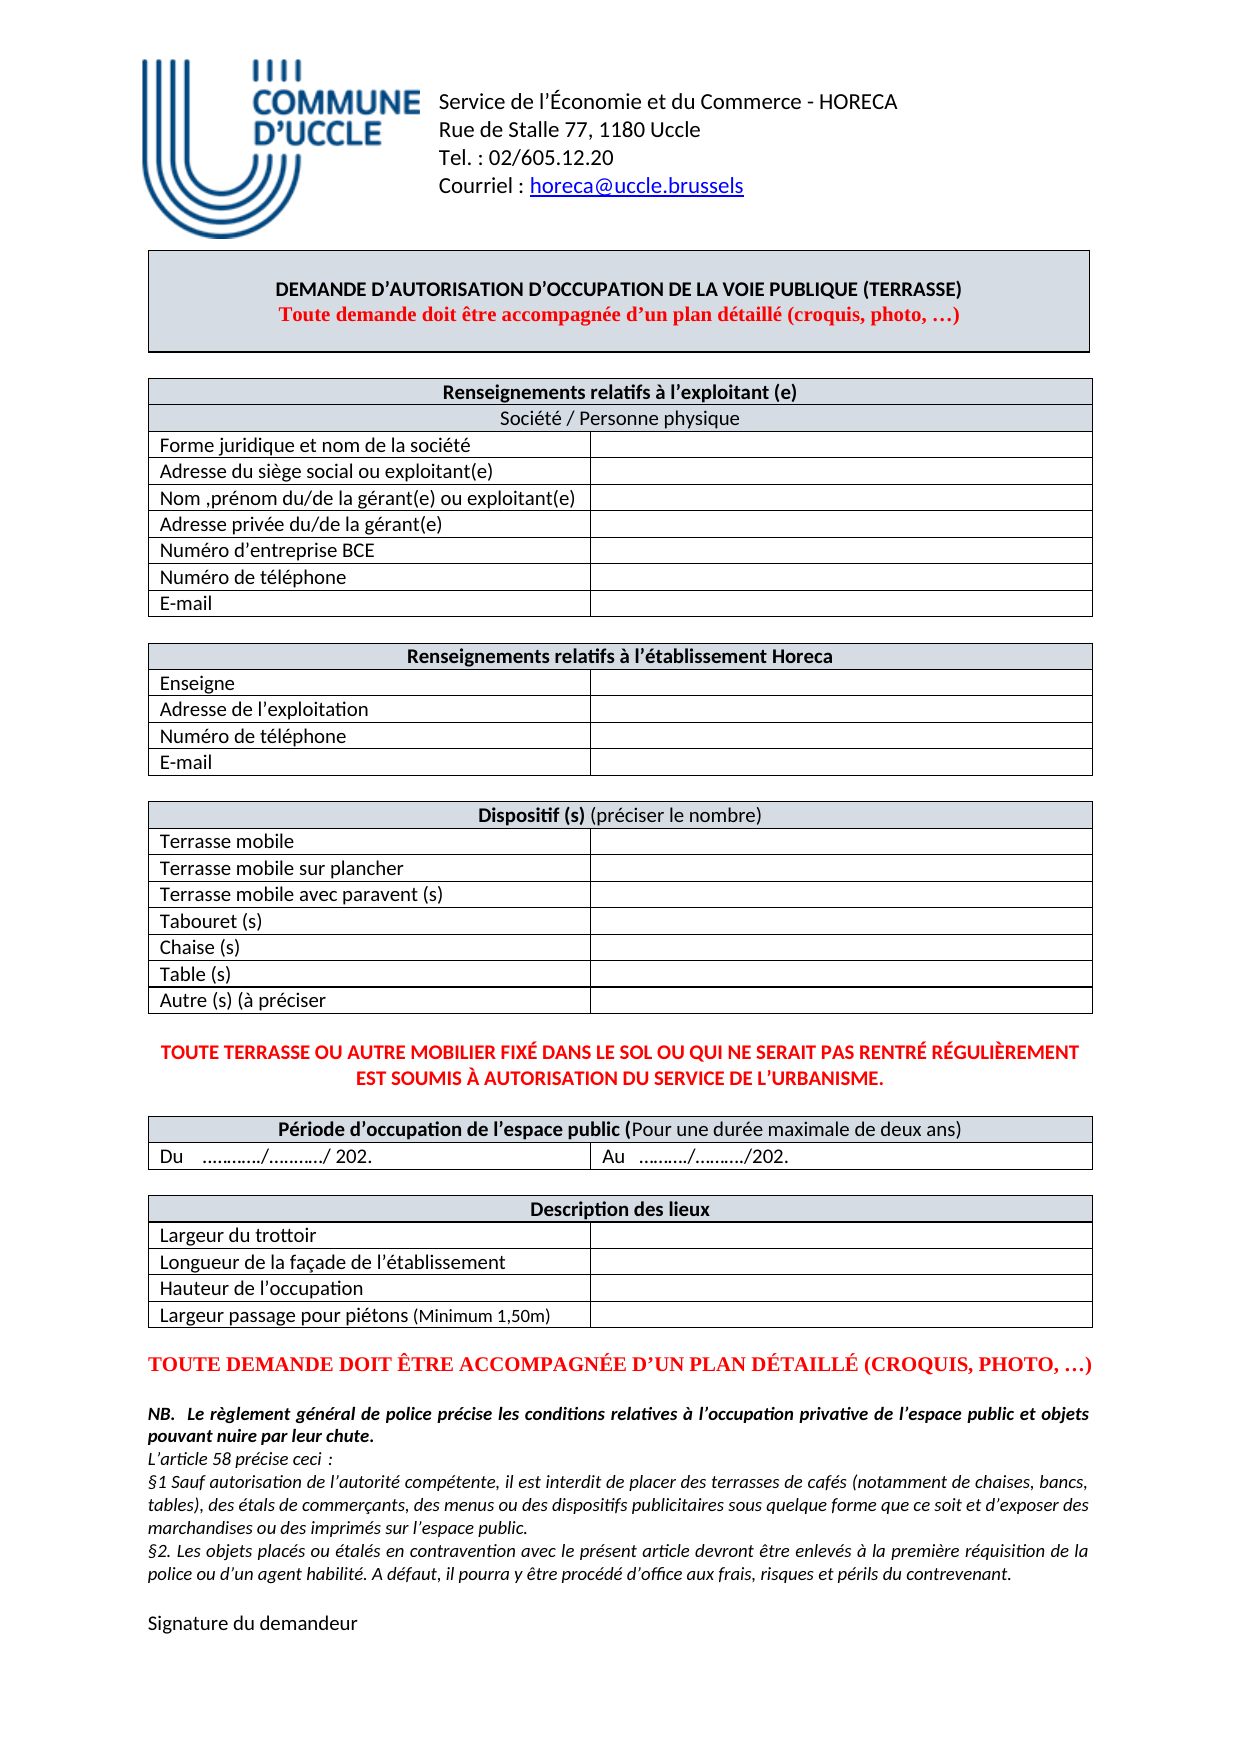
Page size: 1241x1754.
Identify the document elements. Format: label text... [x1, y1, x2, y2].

text Service de l’Économie et du Commerce - HORECA [420, 87, 1092, 115]
text L’article 58 précise ceci : [148, 1448, 1092, 1471]
table_cell [591, 855, 1092, 881]
table_header DEMANDE D’AUTORISATION D’OCCUPATION DE LA VOIE PUBLIQUE (TERRASSE) Toute demande doit être accompagnée d’un plan détaillé (croquis, photo, …) [149, 251, 1089, 351]
table_cell [591, 749, 1092, 775]
table_cell [591, 696, 1092, 722]
text Signature du demandeur [148, 1611, 1092, 1636]
table_cell Numéro de téléphone [149, 564, 590, 589]
table_cell [591, 511, 1092, 537]
table_cell [591, 829, 1092, 854]
table_header Renseignements relatifs à l’établissement Horeca [149, 644, 1092, 669]
text TOUTE DEMANDE DOIT ÊTRE ACCOMPAGNÉE D’UN PLAN DÉTAILLÉ (CROQUIS, PHOTO, …) [148, 1352, 1092, 1376]
table_cell Numéro d’entreprise BCE [149, 538, 590, 563]
table_cell E-mail [149, 591, 590, 616]
table_cell [591, 988, 1092, 1013]
table_cell [591, 591, 1092, 616]
table_cell Nom ,prénom du/de la gérant(e) ou exploitant(e) [149, 485, 590, 510]
table_cell Autre (s) (à préciser [149, 988, 590, 1013]
table_cell [591, 882, 1092, 907]
table_cell E-mail [149, 749, 590, 775]
table_cell Numéro de téléphone [149, 723, 590, 748]
text TOUTE TERRASSE OU AUTRE MOBILIER FIXÉ DANS LE SOL OU QUI NE SERAIT PAS RENTRÉ RÉGULIÈREMENT EST SOUMIS À AUTORISATION DU SERVICE DE L’URBANISME. [148, 1039, 1092, 1090]
table_cell Adresse de l’exploitation [149, 696, 590, 722]
table_cell Terrasse mobile avec paravent (s) [149, 882, 590, 907]
table_cell Au ………./………./202. [591, 1143, 1092, 1168]
table_cell [591, 1275, 1092, 1301]
table_cell Hauteur de l’occupation [149, 1275, 590, 1301]
table_cell Largeur passage pour piétons (Minimum 1,50m) [149, 1302, 590, 1327]
table_cell [591, 935, 1092, 960]
text Rue de Stalle 77, 1180 Uccle [420, 115, 1092, 143]
table_cell [591, 1302, 1092, 1327]
table_cell [591, 432, 1092, 457]
table_header Renseignements relatifs à l’exploitant (e) [149, 379, 1092, 404]
table_header Période d’occupation de l’espace public (Pour une durée maximale de deux ans) [149, 1117, 1092, 1142]
table_cell [591, 458, 1092, 484]
table_cell Longueur de la façade de l’établissement [149, 1249, 590, 1274]
table_cell Adresse privée du/de la gérant(e) [149, 511, 590, 537]
table_cell Chaise (s) [149, 935, 590, 960]
table_cell [591, 564, 1092, 589]
text Courriel : horeca@uccle.brussels [420, 171, 1092, 199]
text NB. Le règlement général de police précise les conditions relatives à l’occupation privative de l’espace public et objets pouvant nuire par leur chute. [148, 1402, 1092, 1448]
table_cell Du ..………./…..……/ 202. [149, 1143, 590, 1168]
table_cell [591, 1223, 1092, 1248]
table_cell Table (s) [149, 961, 590, 986]
table_cell Forme juridique et nom de la société [149, 432, 590, 457]
table_cell Enseigne [149, 670, 590, 695]
table_cell Adresse du siège social ou exploitant(e) [149, 458, 590, 484]
table_cell [591, 1249, 1092, 1274]
picture [141, 58, 420, 239]
table_cell [591, 961, 1092, 986]
table_cell [591, 908, 1092, 933]
text Tel. : 02/605.12.20 [420, 143, 1092, 171]
table_cell Largeur du trottoir [149, 1223, 590, 1248]
text §2. Les objets placés ou étalés en contravention avec le présent article devront être enlevés à la première réquisition de la police ou d’un agent habilité. A défaut, il pourra y être procédé d’office aux frais, risques et périls du contrevenant. [148, 1539, 1092, 1585]
table_cell [591, 538, 1092, 563]
table_cell Société / Personne physique [149, 405, 1092, 431]
table_header Dispositif (s) (préciser le nombre) [149, 802, 1092, 828]
table_cell [591, 723, 1092, 748]
table_cell Terrasse mobile sur plancher [149, 855, 590, 881]
table_cell Tabouret (s) [149, 908, 590, 933]
table_cell [591, 485, 1092, 510]
table_cell Terrasse mobile [149, 829, 590, 854]
text §1 Sauf autorisation de l’autorité compétente, il est interdit de placer des terrasses de cafés (notamment de chaises, bancs, tables), des étals de commerçants, des menus ou des dispositifs publicitaires sous quelque forme que ce soit et d’exposer des marchandises ou des imprimés sur l’espace public. [148, 1471, 1092, 1539]
table_cell [591, 670, 1092, 695]
table_header Description des lieux [149, 1196, 1092, 1221]
